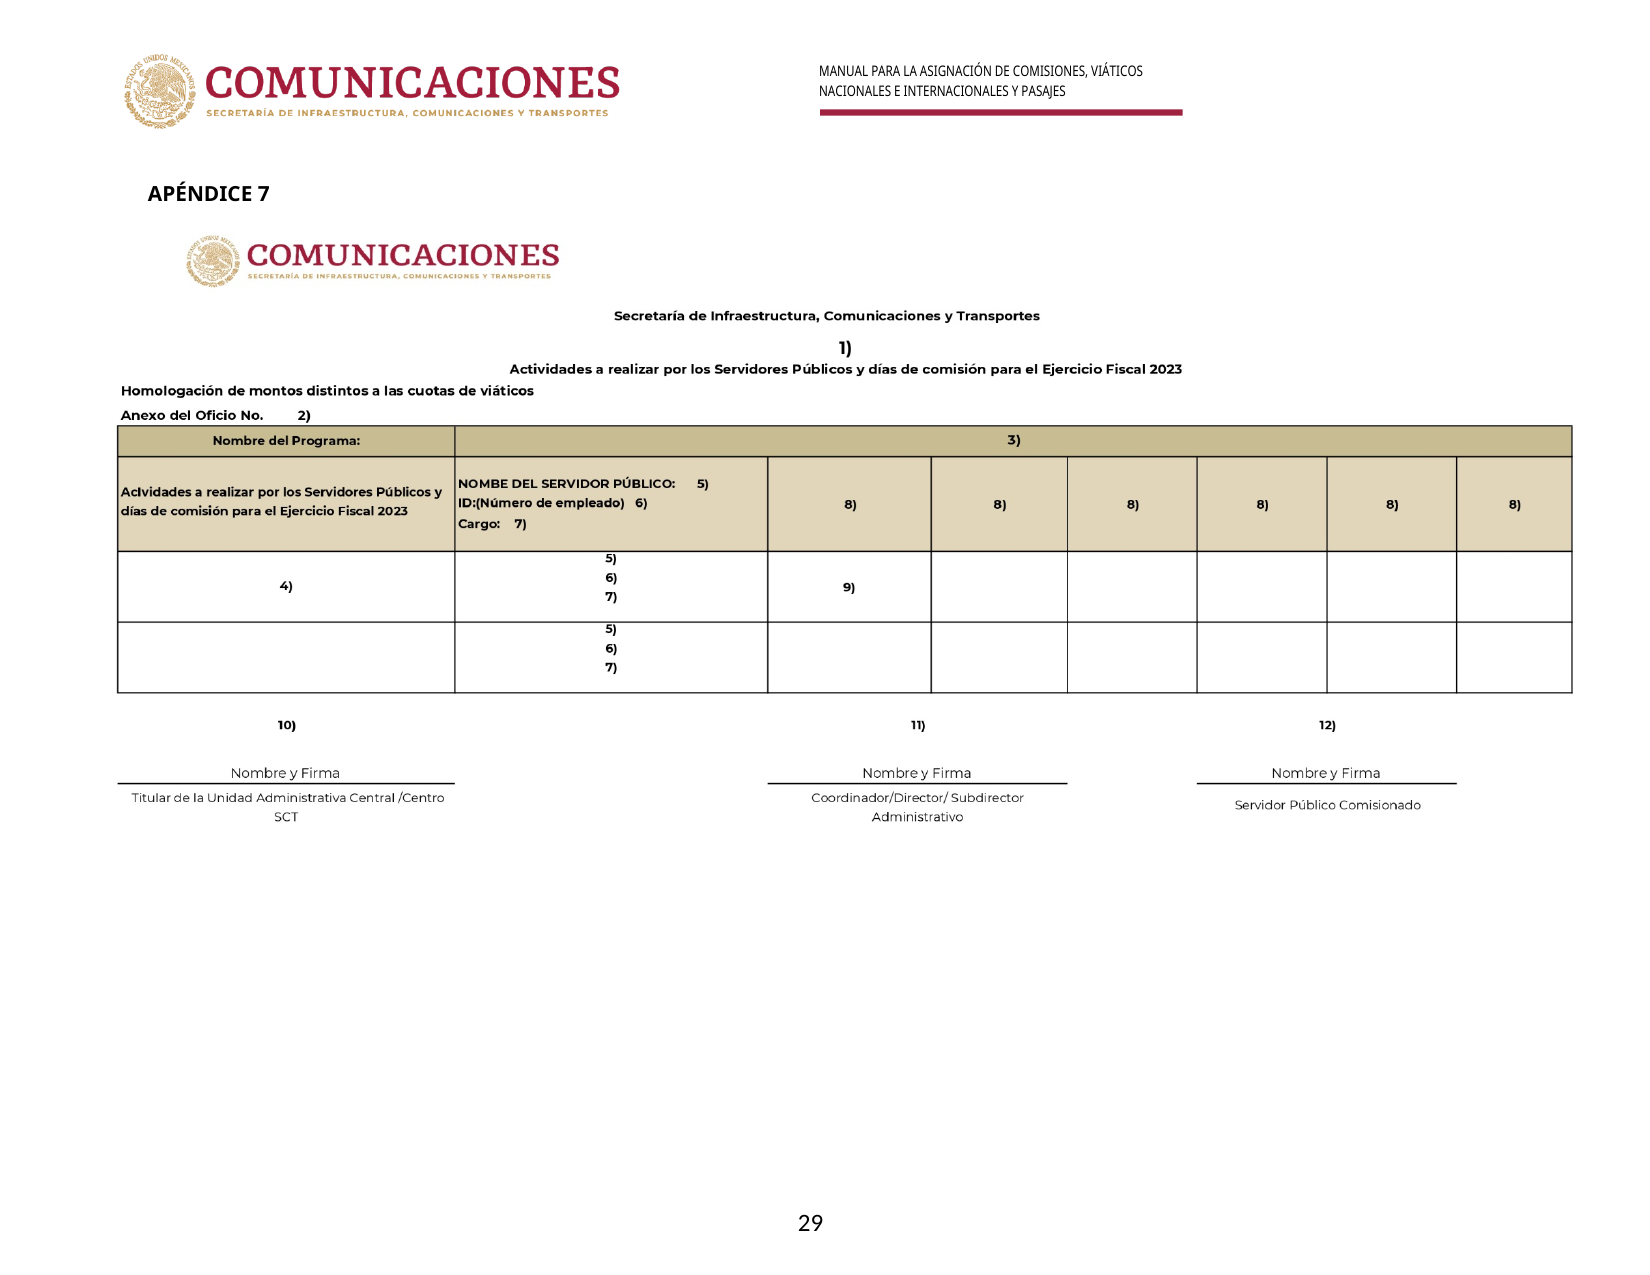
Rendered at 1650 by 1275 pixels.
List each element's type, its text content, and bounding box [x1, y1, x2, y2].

picture [97, 210, 1593, 931]
text APÉNDICE 7 [148, 179, 1473, 208]
picture [99, 36, 650, 151]
